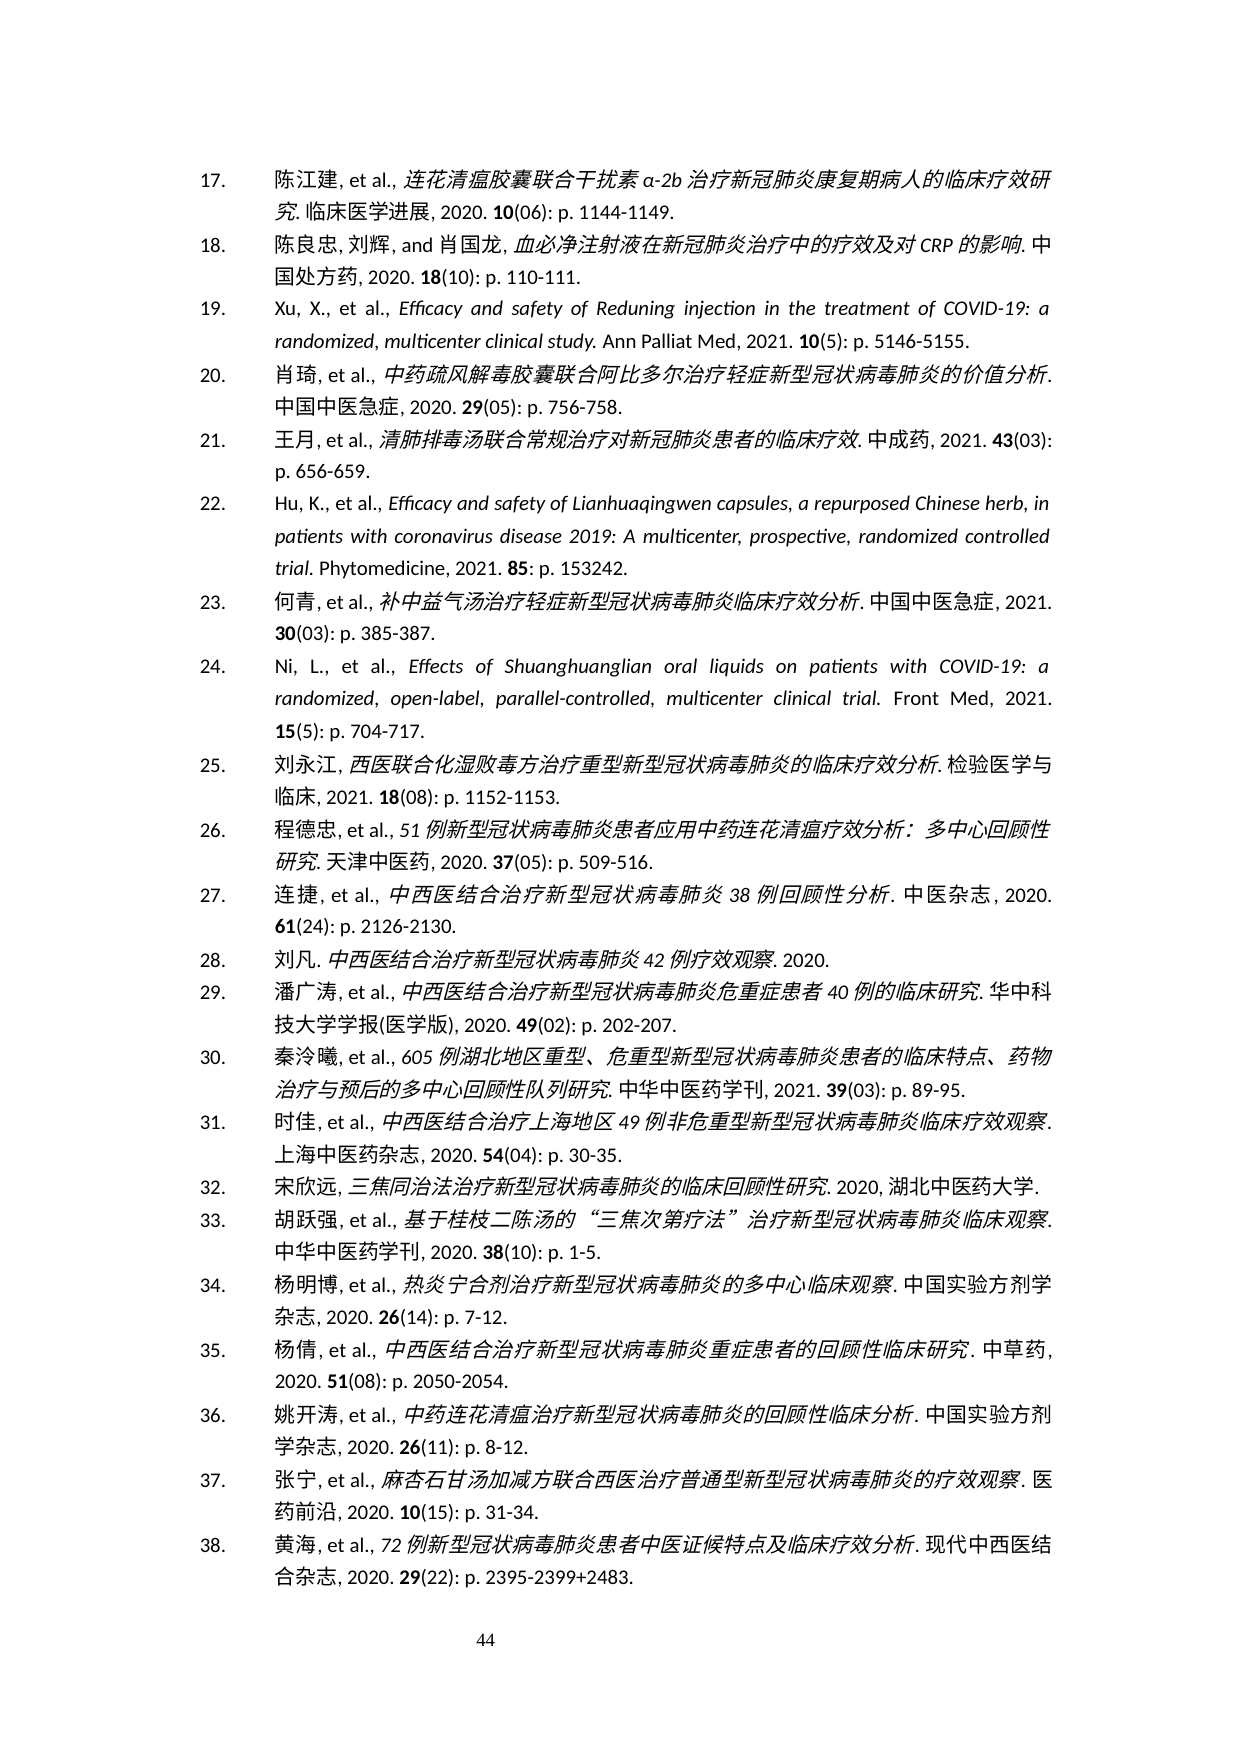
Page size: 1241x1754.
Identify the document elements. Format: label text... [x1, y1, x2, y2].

text 27. 连捷, et al., 中西医结合治疗新型冠状病毒肺炎38例回顾性分析. 中医杂志, 2020. 61(24): p. 2126-2130. [199, 877, 1053, 942]
text 34. 杨明博, et al., 热炎宁合剂治疗新型冠状病毒肺炎的多中心临床观察. 中国实验方剂学杂志, 2020. 26(14): p. 7-12. [199, 1267, 1053, 1332]
text 19. Xu, X., et al., Efficacy and safety of Reduning injection in the treatment of COVID-19: a randomized, multicenter clinical study. Ann Palliat Med, 2021. 10(5): p. 5146-5155. [199, 292, 1053, 357]
text 33. 胡跃强, et al., 基于桂枝二陈汤的“三焦次第疗法”治疗新型冠状病毒肺炎临床观察. 中华中医药学刊, 2020. 38(10): p. 1-5. [199, 1202, 1053, 1267]
text 32. 宋欣远, 三焦同治法治疗新型冠状病毒肺炎的临床回顾性研究. 2020, 湖北中医药大学. [199, 1169, 1053, 1202]
text 24. Ni, L., et al., Effects of Shuanghuanglian oral liquids on patients with COVID-19: a randomized, open-label, parallel-controlled, multicenter clinical trial. Front Med, 2021. 15(5): p. 704-717. [199, 649, 1053, 747]
text 26. 程德忠, et al., 51例新型冠状病毒肺炎患者应用中药连花清瘟疗效分析：多中心回顾性研究. 天津中医药, 2020. 37(05): p. 509-516. [199, 812, 1053, 877]
text 35. 杨倩, et al., 中西医结合治疗新型冠状病毒肺炎重症患者的回顾性临床研究. 中草药, 2020. 51(08): p. 2050-2054. [199, 1332, 1053, 1397]
text 22. Hu, K., et al., Efficacy and safety of Lianhuaqingwen capsules, a repurposed Chinese herb, in patients with coronavirus disease 2019: A multicenter, prospective, randomized controlled trial. Phytomedicine, 2021. 85: p. 153242. [199, 487, 1053, 584]
text 31. 时佳, et al., 中西医结合治疗上海地区49例非危重型新型冠状病毒肺炎临床疗效观察. 上海中医药杂志, 2020. 54(04): p. 30-35. [199, 1104, 1053, 1169]
text 37. 张宁, et al., 麻杏石甘汤加减方联合西医治疗普通型新型冠状病毒肺炎的疗效观察. 医药前沿, 2020. 10(15): p. 31-34. [199, 1462, 1053, 1527]
text 38. 黄海, et al., 72例新型冠状病毒肺炎患者中医证候特点及临床疗效分析. 现代中西医结合杂志, 2020. 29(22): p. 2395-2399+2483. [199, 1527, 1053, 1592]
text 21. 王月, et al., 清肺排毒汤联合常规治疗对新冠肺炎患者的临床疗效. 中成药, 2021. 43(03): p. 656-659. [199, 422, 1053, 487]
text 17. 陈江建, et al., 连花清瘟胶囊联合干扰素α-2b治疗新冠肺炎康复期病人的临床疗效研究. 临床医学进展, 2020. 10(06): p. 1144-1149. [199, 162, 1053, 227]
text 20. 肖琦, et al., 中药疏风解毒胶囊联合阿比多尔治疗轻症新型冠状病毒肺炎的价值分析. 中国中医急症, 2020. 29(05): p. 756-758. [199, 357, 1053, 422]
text 18. 陈良忠, 刘辉, and 肖国龙, 血必净注射液在新冠肺炎治疗中的疗效及对CRP的影响. 中国处方药, 2020. 18(10): p. 110-111. [199, 227, 1053, 292]
text 28. 刘凡. 中西医结合治疗新型冠状病毒肺炎42例疗效观察. 2020. [199, 942, 1053, 974]
text 30. 秦泠曦, et al., 605例湖北地区重型、危重型新型冠状病毒肺炎患者的临床特点、药物治疗与预后的多中心回顾性队列研究. 中华中医药学刊, 2021. 39(03): p. 89-95. [199, 1039, 1053, 1104]
text 36. 姚开涛, et al., 中药连花清瘟治疗新型冠状病毒肺炎的回顾性临床分析. 中国实验方剂学杂志, 2020. 26(11): p. 8-12. [199, 1397, 1053, 1462]
text 29. 潘广涛, et al., 中西医结合治疗新型冠状病毒肺炎危重症患者40例的临床研究. 华中科技大学学报(医学版), 2020. 49(02): p. 202-207. [199, 974, 1053, 1039]
text 25. 刘永江, 西医联合化湿败毒方治疗重型新型冠状病毒肺炎的临床疗效分析. 检验医学与临床, 2021. 18(08): p. 1152-1153. [199, 747, 1053, 812]
text 23. 何青, et al., 补中益气汤治疗轻症新型冠状病毒肺炎临床疗效分析. 中国中医急症, 2021. 30(03): p. 385-387. [199, 584, 1053, 649]
